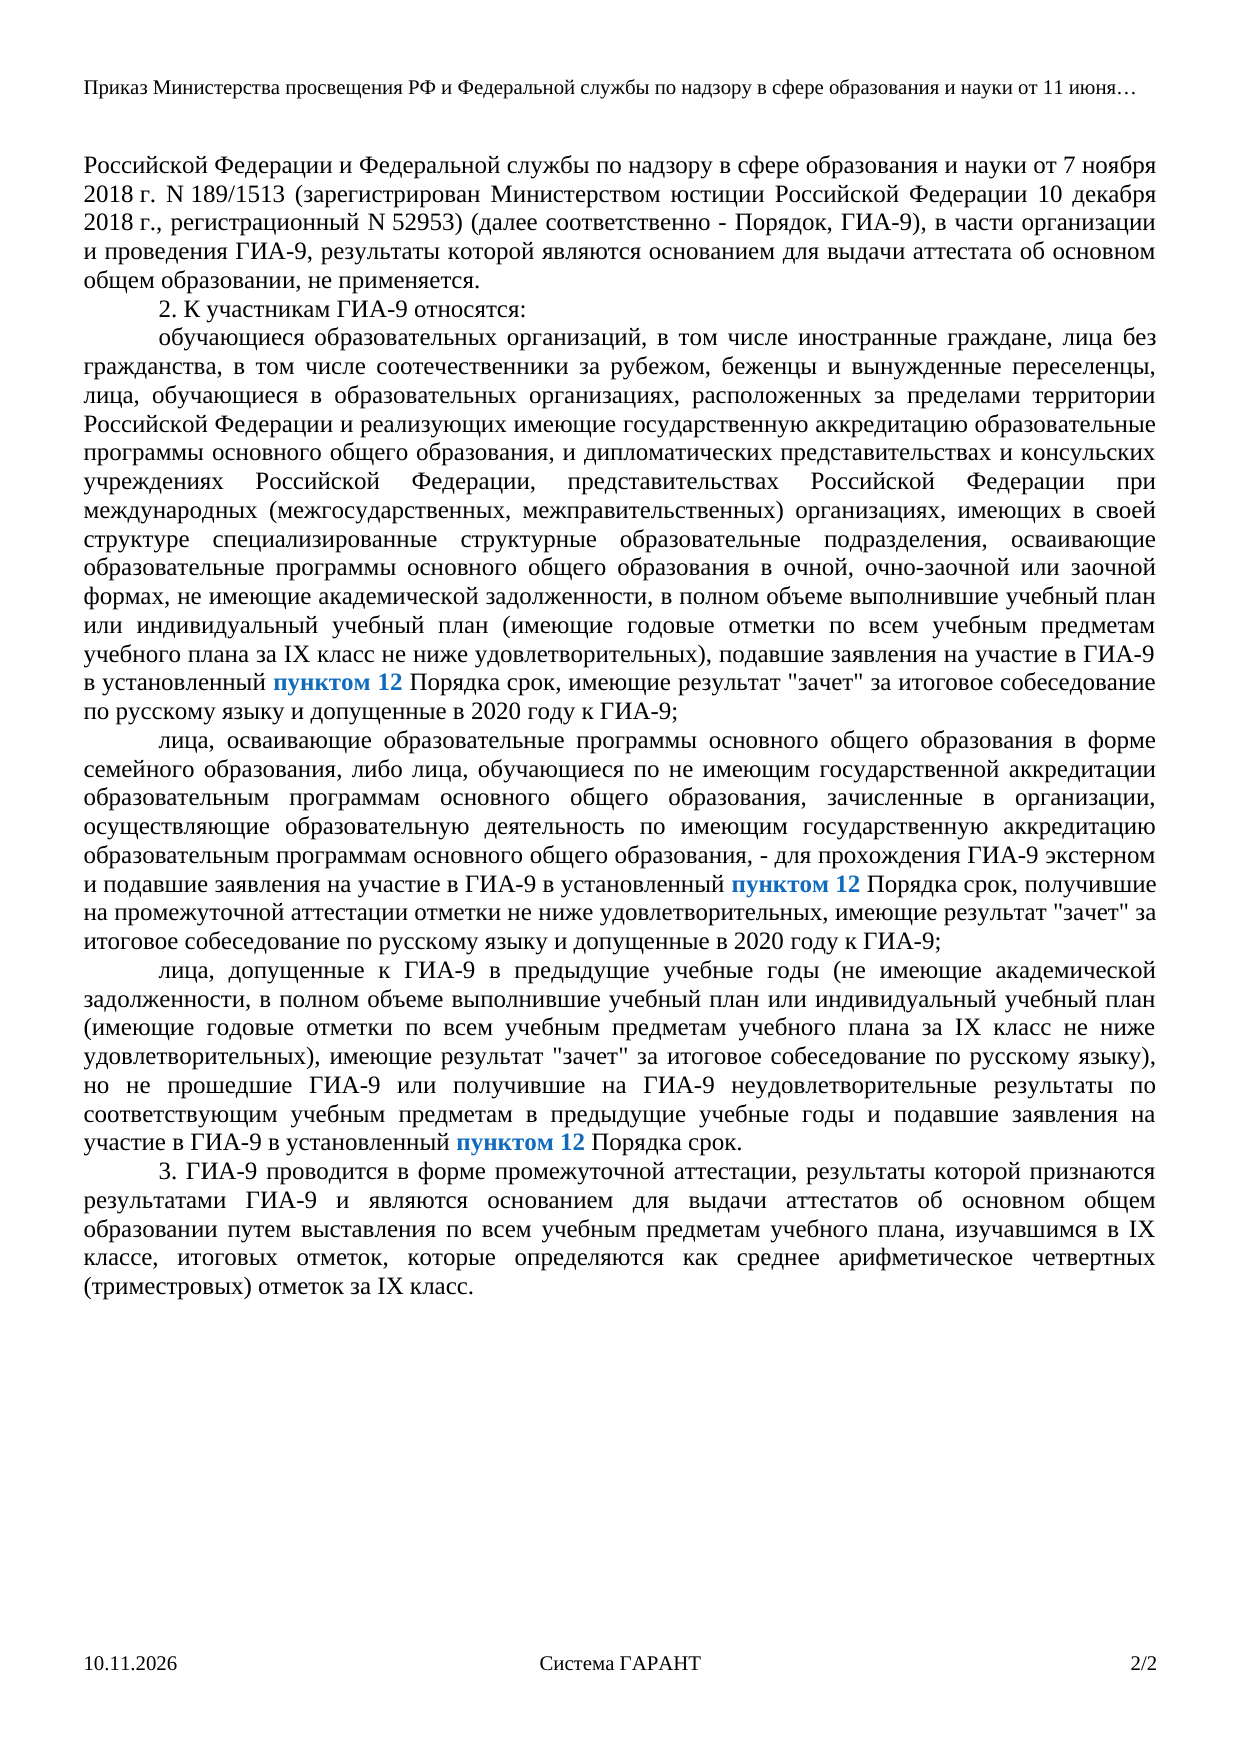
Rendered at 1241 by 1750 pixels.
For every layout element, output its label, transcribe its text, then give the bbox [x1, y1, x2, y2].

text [83, 150, 1157, 294]
text 3. ГИА-9 проводится в форме промежуточной аттестации, результаты которой признаются результатами ГИА-9 и являются основанием для выдачи аттестатов об основном общем образовании путем выставления по всем учебным предметам учебного плана, изучавшимся в IX классе, итоговых отметок, которые определяются как среднее арифметическое четвертных (триместровых) отметок за IX класс. [83, 1156, 1157, 1300]
text лица, допущенные к ГИА-9 в предыдущие учебные годы (не имеющие академической задолженности, в полном объеме выполнившие учебный план или индивидуальный учебный план (имеющие годовые отметки по всем учебным предметам учебного плана за IX класс не ниже удовлетворительных), имеющие результат "зачет" за итоговое собеседование по русскому языку), но не прошедшие ГИА-9 или получившие на ГИА-9 неудовлетворительные результаты по соответствующим учебным предметам в предыдущие учебные годы и подавшие заявления на участие в ГИА-9 в установленный пунктом 12 Порядка срок. [83, 955, 1157, 1156]
text лица, осваивающие образовательные программы основного общего образования в форме семейного образования, либо лица, обучающиеся по не имеющим государственной аккредитации образовательным программам основного общего образования, зачисленные в организации, осуществляющие образовательную деятельность по имеющим государственную аккредитацию образовательным программам основного общего образования, - для прохождения ГИА-9 экстерном и подавшие заявления на участие в ГИА-9 в установленный пунктом 12 Порядка срок, получившие на промежуточной аттестации отметки не ниже удовлетворительных, имеющие результат "зачет" за итоговое собеседование по русскому языку и допущенные в 2020 году к ГИА-9; [83, 725, 1157, 955]
text обучающиеся образовательных организаций, в том числе иностранные граждане, лица без гражданства, в том числе соотечественники за рубежом, беженцы и вынужденные переселенцы, лица, обучающиеся в образовательных организациях, расположенных за пределами территории Российской Федерации и реализующих имеющие государственную аккредитацию образовательные программы основного общего образования, и дипломатических представительствах и консульских учреждениях Российской Федерации, представительствах Российской Федерации при международных (межгосударственных, межправительственных) организациях, имеющих в своей структуре специализированные структурные образовательные подразделения, осваивающие образовательные программы основного общего образования в очной, очно-заочной или заочной формах, не имеющие академической задолженности, в полном объеме выполнившие учебный план или индивидуальный учебный план (имеющие годовые отметки по всем учебным предметам учебного плана за IX класс не ниже удовлетворительных), подавшие заявления на участие в ГИА-9 в установленный пунктом 12 Порядка срок, имеющие результат "зачет" за итоговое собеседование по русскому языку и допущенные в 2020 году к ГИА-9; [83, 322, 1157, 725]
text 2. К участникам ГИА-9 относятся: [83, 294, 1157, 322]
